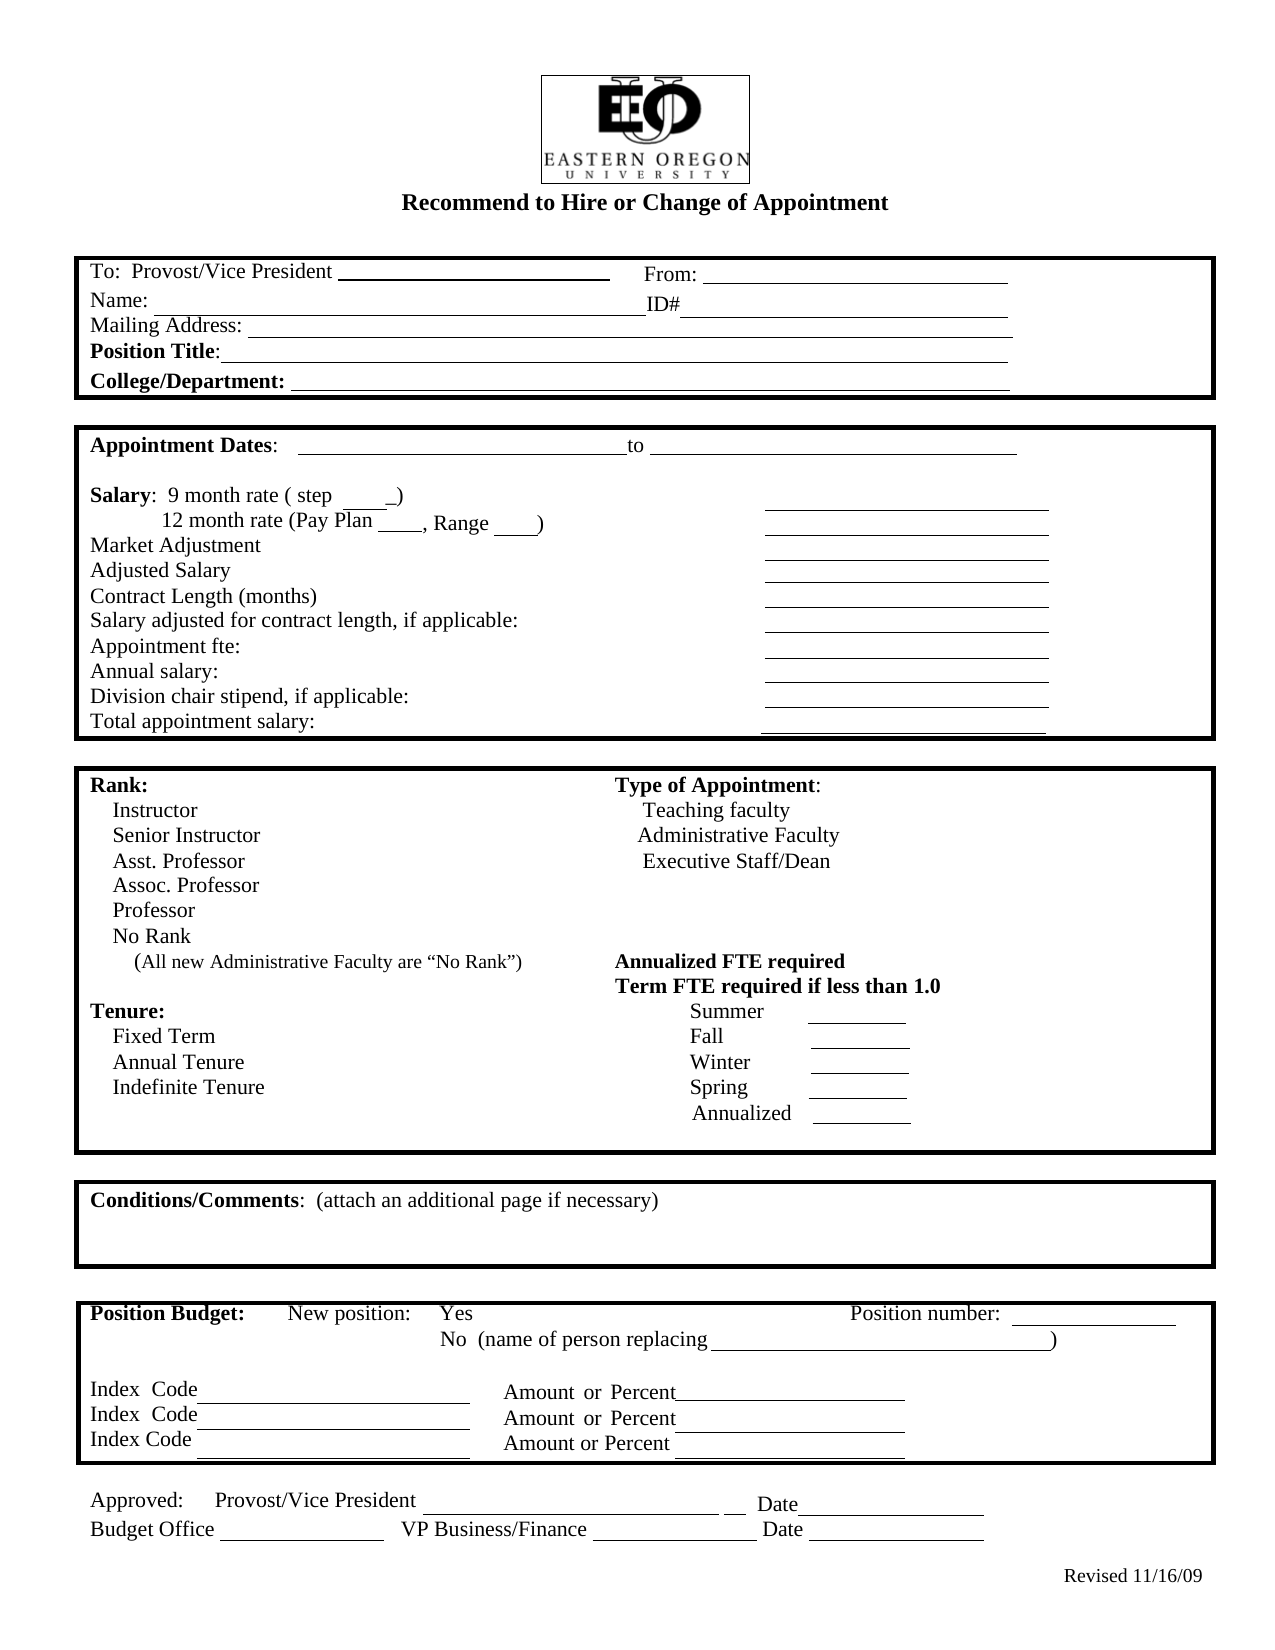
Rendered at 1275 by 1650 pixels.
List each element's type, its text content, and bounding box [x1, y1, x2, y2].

text Term FTE required if less than 1.0 [615, 973, 1214, 999]
text Budget Office [90, 1515, 222, 1540]
text (All new Administrative Faculty are “No Rank”) Annualized FTE required [134, 948, 1214, 973]
text Position Budget: New position:  Yes Position number: [90, 1300, 1214, 1326]
text Conditions/Comments: (attach an additional page if necessary) [90, 1186, 1214, 1211]
text Contract Length (months) [90, 582, 407, 607]
text Tenure: Summer [90, 999, 1214, 1024]
text Market Adjustment [90, 532, 407, 557]
text Date [757, 1490, 1214, 1515]
text Date [762, 1516, 1214, 1540]
text , Range ) [422, 510, 1214, 536]
text Salary adjusted for contract length, if applicable: Appointment fte: [90, 608, 522, 658]
text From: ID# [644, 261, 1015, 316]
text 12 month rate (Pay Plan [161, 507, 407, 532]
text College/Department: [90, 368, 1214, 392]
text Index Code Index Code Index Code [90, 1376, 197, 1451]
text  No Rank [90, 923, 1214, 948]
picture [542, 76, 749, 183]
text VP Business/Finance [401, 1516, 595, 1540]
text Annual salary: [90, 658, 1214, 683]
text  Asst. Professor  Executive Staff/Dean [90, 848, 1214, 873]
text  Senior Instructor  Administrative Faculty [90, 822, 1214, 847]
text Appointment Dates: to [90, 431, 1214, 456]
text Salary: 9 month rate ( step _) [90, 482, 412, 507]
text Mailing Address: [90, 317, 613, 338]
text  Professor [90, 898, 1214, 923]
text  Instructor  Teaching faculty [90, 797, 1214, 822]
text Revised 11/16/09 [79, 1564, 1202, 1587]
text Approved: Provost/Vice President [90, 1487, 425, 1511]
text  Assoc. Professor [90, 873, 1214, 898]
text Position Title: [90, 338, 613, 362]
text To: Provost/Vice President Name: [90, 258, 617, 313]
text Rank: Type of Appointment: [90, 772, 1214, 797]
text  Annual Tenure Winter  [90, 1049, 1214, 1074]
text Amount or Percent Amount or Percent Amount or Percent [503, 1379, 676, 1455]
text Recommend to Hire or Change of Appointment [401, 188, 1214, 215]
text  Fixed Term Fall [90, 1024, 1214, 1049]
text Annualized [686, 1099, 797, 1124]
text Adjusted Salary [90, 557, 407, 582]
text Division chair stipend, if applicable: Total appointment salary: [90, 683, 415, 734]
text  No (name of person replacing ) [417, 1326, 1214, 1350]
text  Indefinite Tenure Spring [90, 1074, 1214, 1099]
